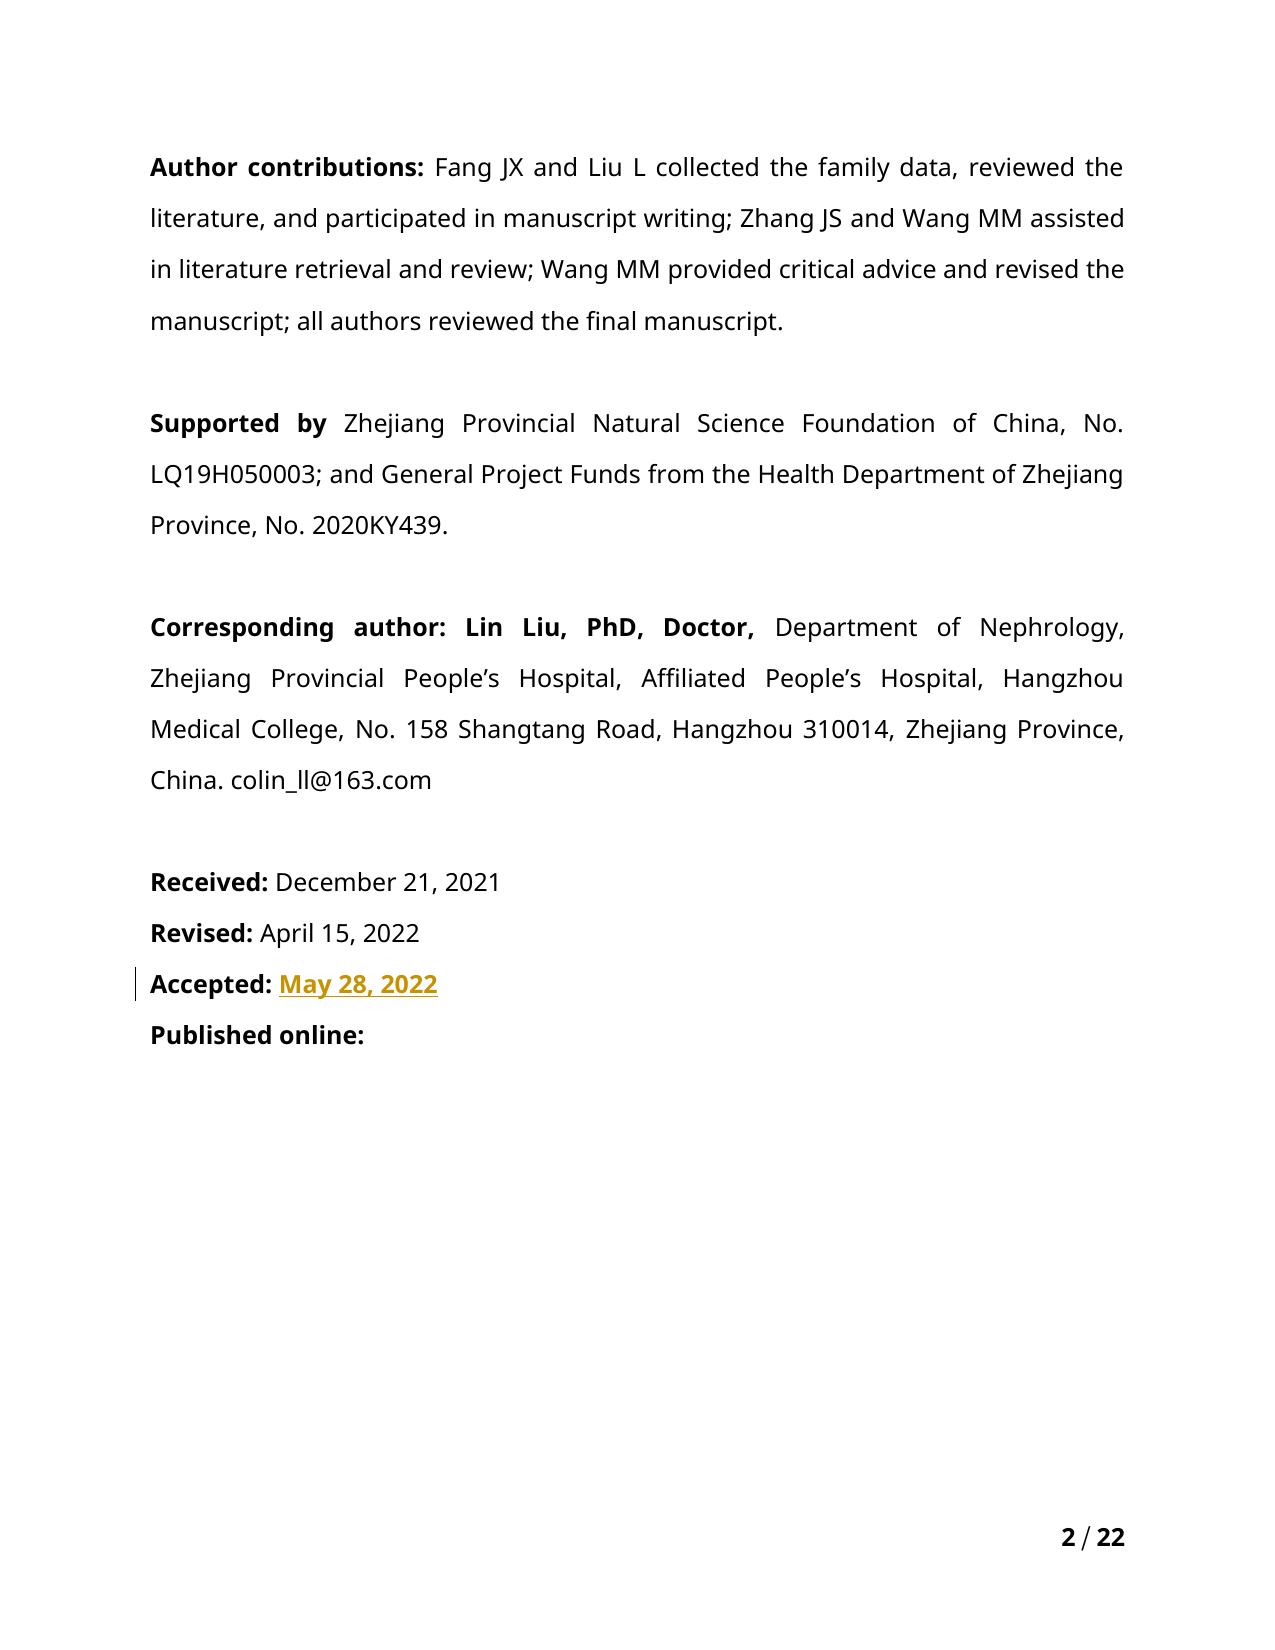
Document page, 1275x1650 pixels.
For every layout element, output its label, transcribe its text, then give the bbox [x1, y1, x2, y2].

text Corresponding author: Lin Liu, PhD, Doctor, Department of Nephrology, Zhejiang Provincial People’s Hospital, Affiliated People’s Hospital, Hangzhou Medical College, No. 158 Shangtang Road, Hangzhou 310014, Zhejiang Province, China. colin_ll@163.com [150, 609, 1125, 797]
text Accepted: [150, 967, 1125, 1001]
text Author contributions: Fang JX and Liu L collected the family data, reviewed the literature, and participated in manuscript writing; Zhang JS and Wang MM assisted in literature retrieval and review; Wang MM provided critical advice and revised the manuscript; all authors reviewed the final manuscript. [150, 150, 1125, 337]
text Published online: [150, 1018, 1125, 1052]
text Received: December 21, 2021 [150, 864, 1125, 899]
text Supported by Zhejiang Provincial Natural Science Foundation of China, No. LQ19H050003; and General Project Funds from the Health Department of Zhejiang Province, No. 2020KY439. [150, 405, 1125, 541]
text Revised: April 15, 2022 [150, 916, 1125, 950]
